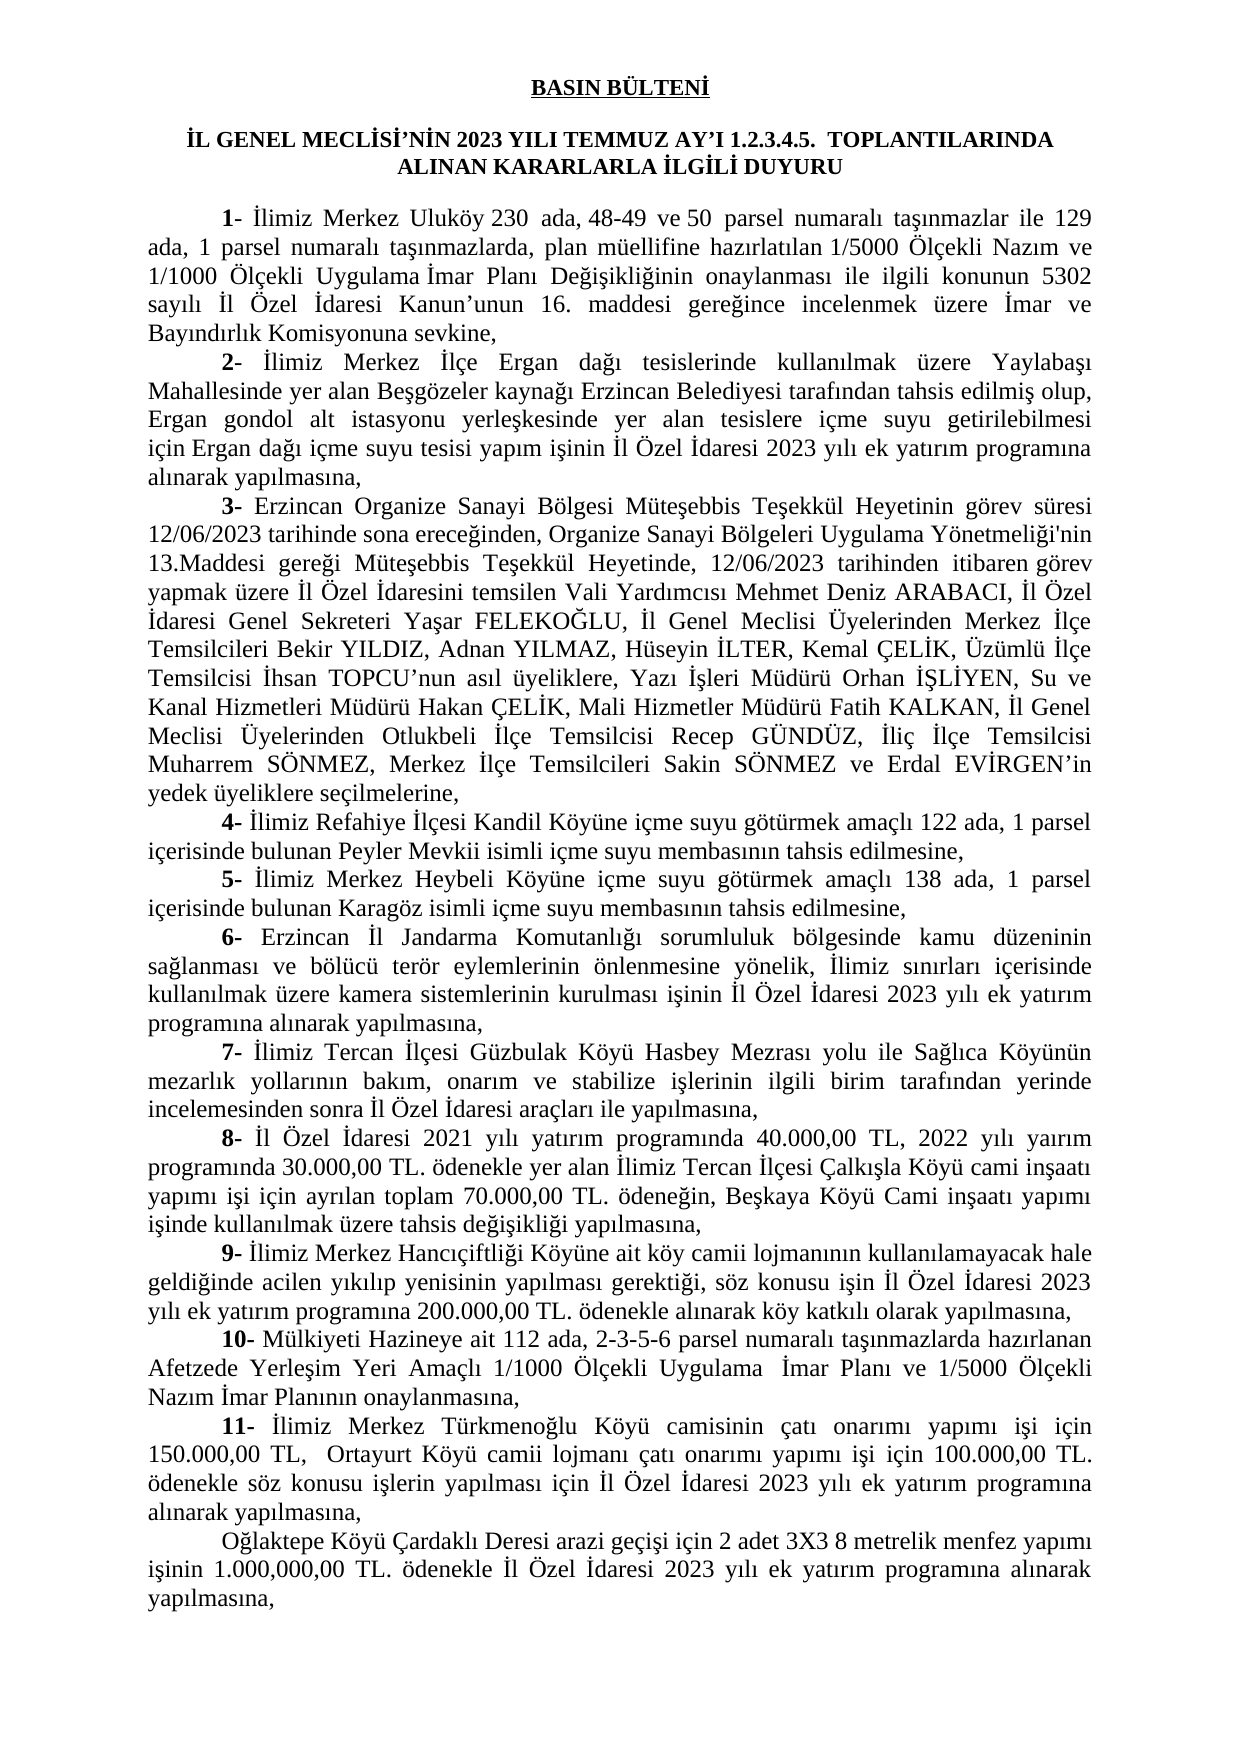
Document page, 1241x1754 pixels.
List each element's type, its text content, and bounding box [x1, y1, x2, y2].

text 5- İlimiz Merkez Heybeli Köyüne içme suyu götürmek amaçlı 138 ada, 1 parsel içerisinde bulunan Karagöz isimli içme suyu membasının tahsis edilmesine, [148, 864, 1093, 922]
text 11- İlimiz Merkez Türkmenoğlu Köyü camisinin çatı onarımı yapımı işi için 150.000,00 TL, Ortayurt Köyü camii lojmanı çatı onarımı yapımı işi için 100.000,00 TL. ödenekle söz konusu işlerin yapılması için İl Özel İdaresi 2023 yılı ek yatırım programına alınarak yapılmasına, [148, 1411, 1093, 1526]
text 7- İlimiz Tercan İlçesi Güzbulak Köyü Hasbey Mezrası yolu ile Sağlıca Köyünün mezarlık yollarının bakım, onarım ve stabilize işlerinin ilgili birim tarafından yerinde incelemesinden sonra İl Özel İdaresi araçları ile yapılmasına, [148, 1037, 1093, 1123]
text 2- İlimiz Merkez İlçe Ergan dağı tesislerinde kullanılmak üzere Yaylabaşı Mahallesinde yer alan Beşgözeler kaynağı Erzincan Belediyesi tarafından tahsis edilmiş olup, Ergan gondol alt istasyonu yerleşkesinde yer alan tesislere içme suyu getirilebilmesi için Ergan dağı içme suyu tesisi yapım işinin İl Özel İdaresi 2023 yılı ek yatırım programına alınarak yapılmasına, [148, 347, 1093, 491]
text 10- Mülkiyeti Hazineye ait 112 ada, 2-3-5-6 parsel numaralı taşınmazlarda hazırlanan Afetzede Yerleşim Yeri Amaçlı 1/1000 Ölçekli Uygulama İmar Planı ve 1/5000 Ölçekli Nazım İmar Planının onaylanmasına, [148, 1324, 1093, 1411]
text İL GENEL MECLİSİ’NİN 2023 YILI TEMMUZ AY’I 1.2.3.4.5. TOPLANTILARINDA [148, 127, 1093, 153]
text BASIN BÜLTENİ [148, 74, 1093, 100]
text 9- İlimiz Merkez Hancıçiftliği Köyüne ait köy camii lojmanının kullanılamayacak hale geldiğinde acilen yıkılıp yenisinin yapılması gerektiği, söz konusu işin İl Özel İdaresi 2023 yılı ek yatırım programına 200.000,00 TL. ödenekle alınarak köy katkılı olarak yapılmasına, [148, 1238, 1093, 1324]
text Oğlaktepe Köyü Çardaklı Deresi arazi geçişi için 2 adet 3X3 8 metrelik menfez yapımı işinin 1.000,000,00 TL. ödenekle İl Özel İdaresi 2023 yılı ek yatırım programına alınarak yapılmasına, [148, 1526, 1093, 1612]
text 8- İl Özel İdaresi 2021 yılı yatırım programında 40.000,00 TL, 2022 yılı yaırım programında 30.000,00 TL. ödenekle yer alan İlimiz Tercan İlçesi Çalkışla Köyü cami inşaatı yapımı işi için ayrılan toplam 70.000,00 TL. ödeneğin, Beşkaya Köyü Cami inşaatı yapımı işinde kullanılmak üzere tahsis değişikliği yapılmasına, [148, 1123, 1093, 1238]
text 3- Erzincan Organize Sanayi Bölgesi Müteşebbis Teşekkül Heyetinin görev süresi 12/06/2023 tarihinde sona ereceğinden, Organize Sanayi Bölgeleri Uygulama Yönetmeliği'nin 13.Maddesi gereği Müteşebbis Teşekkül Heyetinde, 12/06/2023 tarihinden itibaren görev yapmak üzere İl Özel İdaresini temsilen Vali Yardımcısı Mehmet Deniz ARABACI, İl Özel İdaresi Genel Sekreteri Yaşar FELEKOĞLU, İl Genel Meclisi Üyelerinden Merkez İlçe Temsilcileri Bekir YILDIZ, Adnan YILMAZ, Hüseyin İLTER, Kemal ÇELİK, Üzümlü İlçe Temsilcisi İhsan TOPCU’nun asıl üyeliklere, Yazı İşleri Müdürü Orhan İŞLİYEN, Su ve Kanal Hizmetleri Müdürü Hakan ÇELİK, Mali Hizmetler Müdürü Fatih KALKAN, İl Genel Meclisi Üyelerinden Otlukbeli İlçe Temsilcisi Recep GÜNDÜZ, İliç İlçe Temsilcisi Muharrem SÖNMEZ, Merkez İlçe Temsilcileri Sakin SÖNMEZ ve Erdal EVİRGEN’in yedek üyeliklere seçilmelerine, [148, 491, 1093, 807]
text 6- Erzincan İl Jandarma Komutanlığı sorumluluk bölgesinde kamu düzeninin sağlanması ve bölücü terör eylemlerinin önlenmesine yönelik, İlimiz sınırları içerisinde kullanılmak üzere kamera sistemlerinin kurulması işinin İl Özel İdaresi 2023 yılı ek yatırım programına alınarak yapılmasına, [148, 922, 1093, 1037]
text ALINAN KARARLARLA İLGİLİ DUYURU [148, 153, 1093, 179]
text 4- İlimiz Refahiye İlçesi Kandil Köyüne içme suyu götürmek amaçlı 122 ada, 1 parsel içerisinde bulunan Peyler Mevkii isimli içme suyu membasının tahsis edilmesine, [148, 807, 1093, 864]
text 1- İlimiz Merkez Uluköy 230 ada, 48-49 ve 50 parsel numaralı taşınmazlar ile 129 ada, 1 parsel numaralı taşınmazlarda, plan müellifine hazırlatılan 1/5000 Ölçekli Nazım ve 1/1000 Ölçekli Uygulama İmar Planı Değişikliğinin onaylanması ile ilgili konunun 5302 sayılı İl Özel İdaresi Kanun’unun 16. maddesi gereğince incelenmek üzere İmar ve Bayındırlık Komisyonuna sevkine, [148, 203, 1093, 347]
